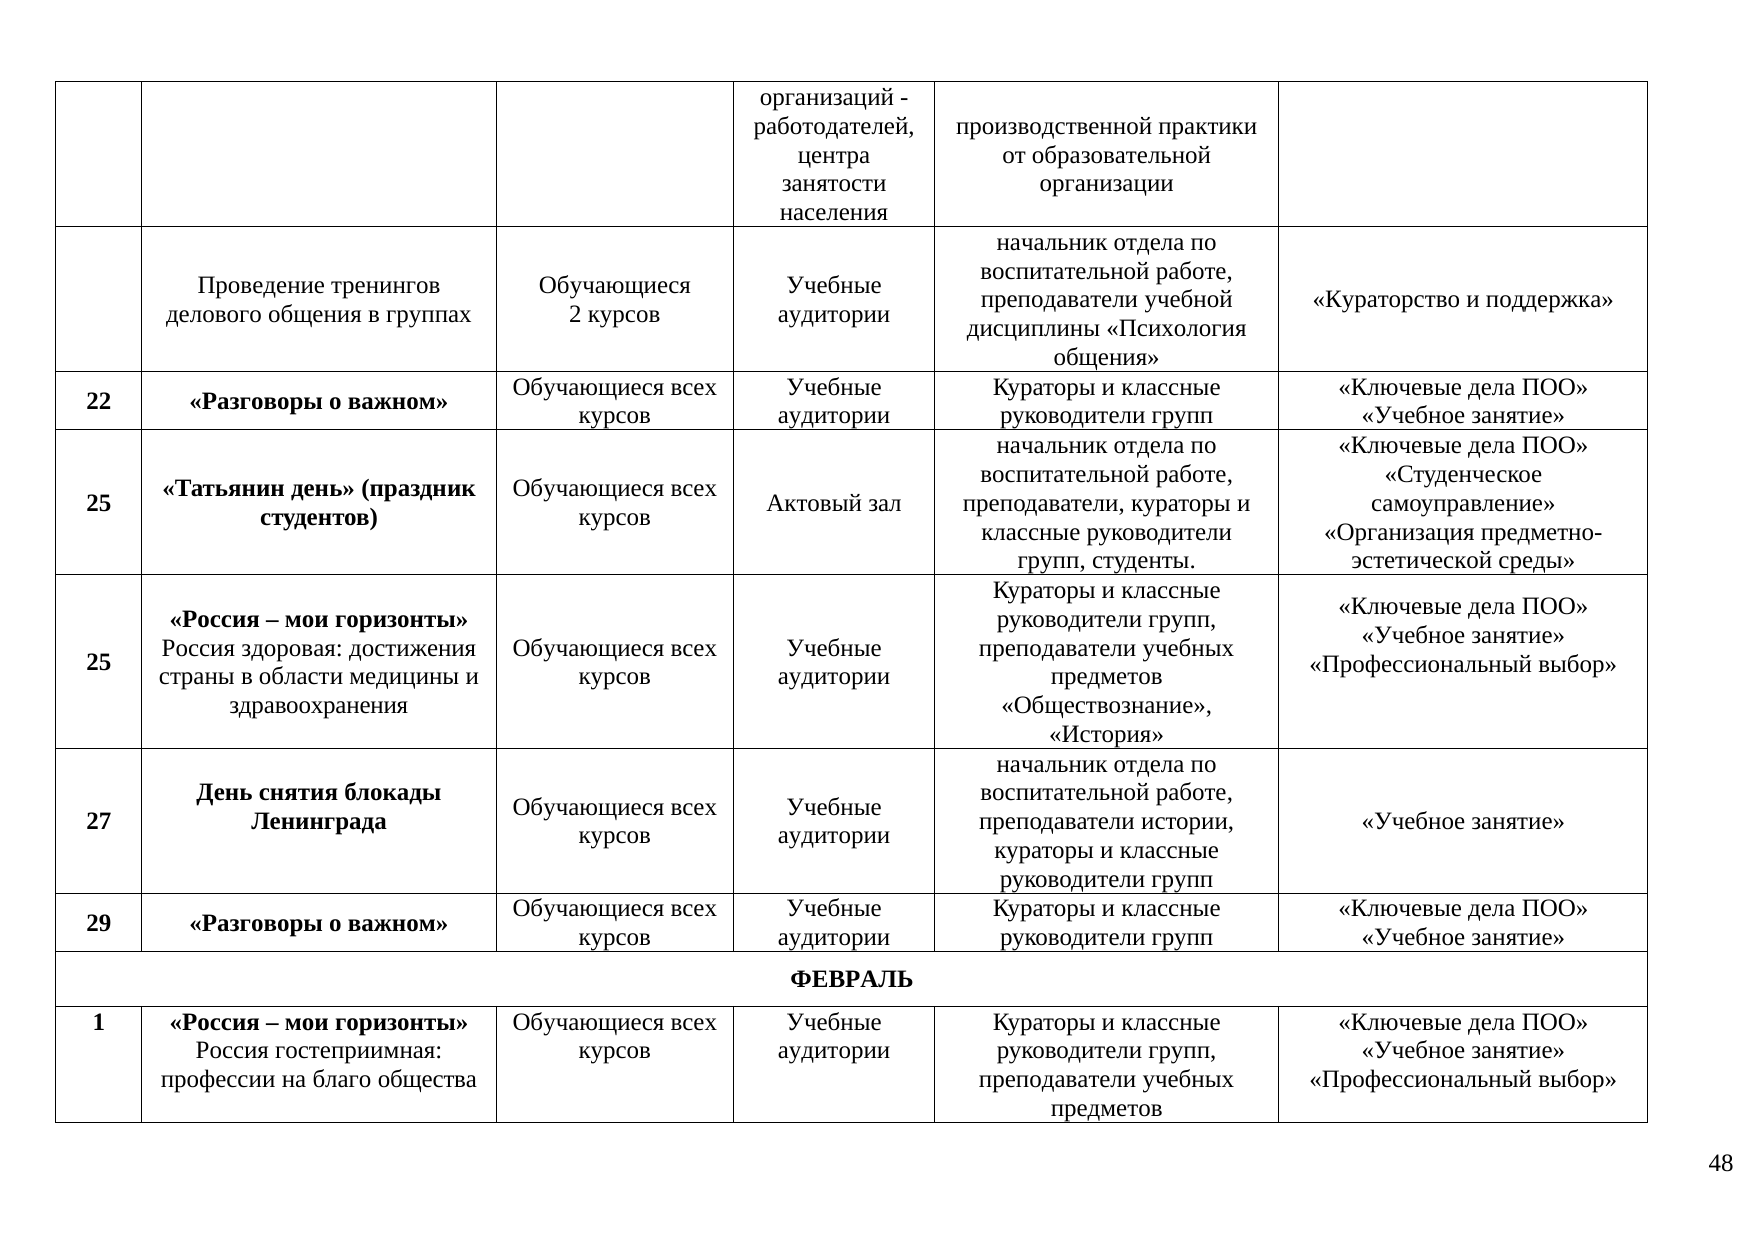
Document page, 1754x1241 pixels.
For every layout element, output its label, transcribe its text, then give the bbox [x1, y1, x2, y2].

table_cell «Разговоры о важном» [142, 372, 496, 429]
table_cell ФЕВРАЛЬ [56, 952, 1647, 1006]
table_cell начальник отдела по воспитательной работе, преподаватели учебной дисциплины «Психология общения» [935, 227, 1278, 371]
table_cell Обучающиеся всех курсов [497, 372, 733, 429]
table_cell Учебные аудитории [734, 575, 934, 748]
table_cell Проведение тренингов делового общения в группах [142, 227, 496, 371]
table_cell Обучающиеся всех курсов [497, 749, 733, 892]
table_cell Учебные аудитории [734, 894, 934, 951]
table_cell «Разговоры о важном» [142, 894, 496, 951]
table_cell 1 [56, 1007, 141, 1122]
table_cell Учебные аудитории [734, 372, 934, 429]
table_cell Обучающиеся всех курсов [497, 575, 733, 748]
table_cell 22 [56, 372, 141, 429]
table_cell 27 [56, 749, 141, 892]
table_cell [935, 1007, 1278, 1122]
table_cell 25 [56, 575, 141, 748]
table_cell начальник отдела по воспитательной работе, преподаватели истории, кураторы и классные руководители групп [935, 749, 1278, 892]
table_cell [56, 82, 141, 226]
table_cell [142, 1007, 496, 1122]
table_cell «Ключевые дела ПОО» «Студенческое самоуправление» «Организация предметно-эстетической среды» [1279, 430, 1647, 574]
table_cell Актовый зал [734, 430, 934, 574]
table_cell начальник отдела по воспитательной работе, преподаватели, кураторы и классные руководители групп, студенты. [935, 430, 1278, 574]
table_cell Учебные аудитории [734, 749, 934, 892]
table_cell Обучающиеся всех курсов [497, 894, 733, 951]
table_cell «Ключевые дела ПОО» «Учебное занятие» [1279, 894, 1647, 951]
table_cell «Ключевые дела ПОО» «Учебное занятие» [1279, 372, 1647, 429]
table_cell Обучающиеся всех курсов [497, 430, 733, 574]
table_cell Учебные аудитории [734, 227, 934, 371]
table_cell «Кураторство и поддержка» [1279, 227, 1647, 371]
table_cell «Татьянин день» (праздник студентов) [142, 430, 496, 574]
table_cell «Учебное занятие» [1279, 749, 1647, 892]
table_cell Кураторы и классные руководители групп [935, 894, 1278, 951]
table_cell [497, 82, 733, 226]
table_cell Кураторы и классные руководители групп [935, 372, 1278, 429]
table_cell Учебные аудитории [734, 1007, 934, 1122]
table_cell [1279, 1007, 1647, 1122]
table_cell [935, 82, 1278, 226]
table_cell 25 [56, 430, 141, 574]
table_cell Обучающиеся 2 курсов [497, 227, 733, 371]
table_cell «Ключевые дела ПОО» «Учебное занятие» «Профессиональный выбор» [1279, 575, 1647, 748]
table_cell Кураторы и классные руководители групп, преподаватели учебных предметов «Обществознание», «История» [935, 575, 1278, 748]
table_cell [734, 82, 934, 226]
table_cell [1279, 82, 1647, 226]
table_cell «Россия – мои горизонты» Россия здоровая: достижения страны в области медицины и здравоохранения [142, 575, 496, 748]
table_cell [56, 227, 141, 371]
table_cell День снятия блокады Ленинграда [142, 749, 496, 892]
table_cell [142, 82, 496, 226]
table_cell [497, 1007, 733, 1122]
table_cell 29 [56, 894, 141, 951]
